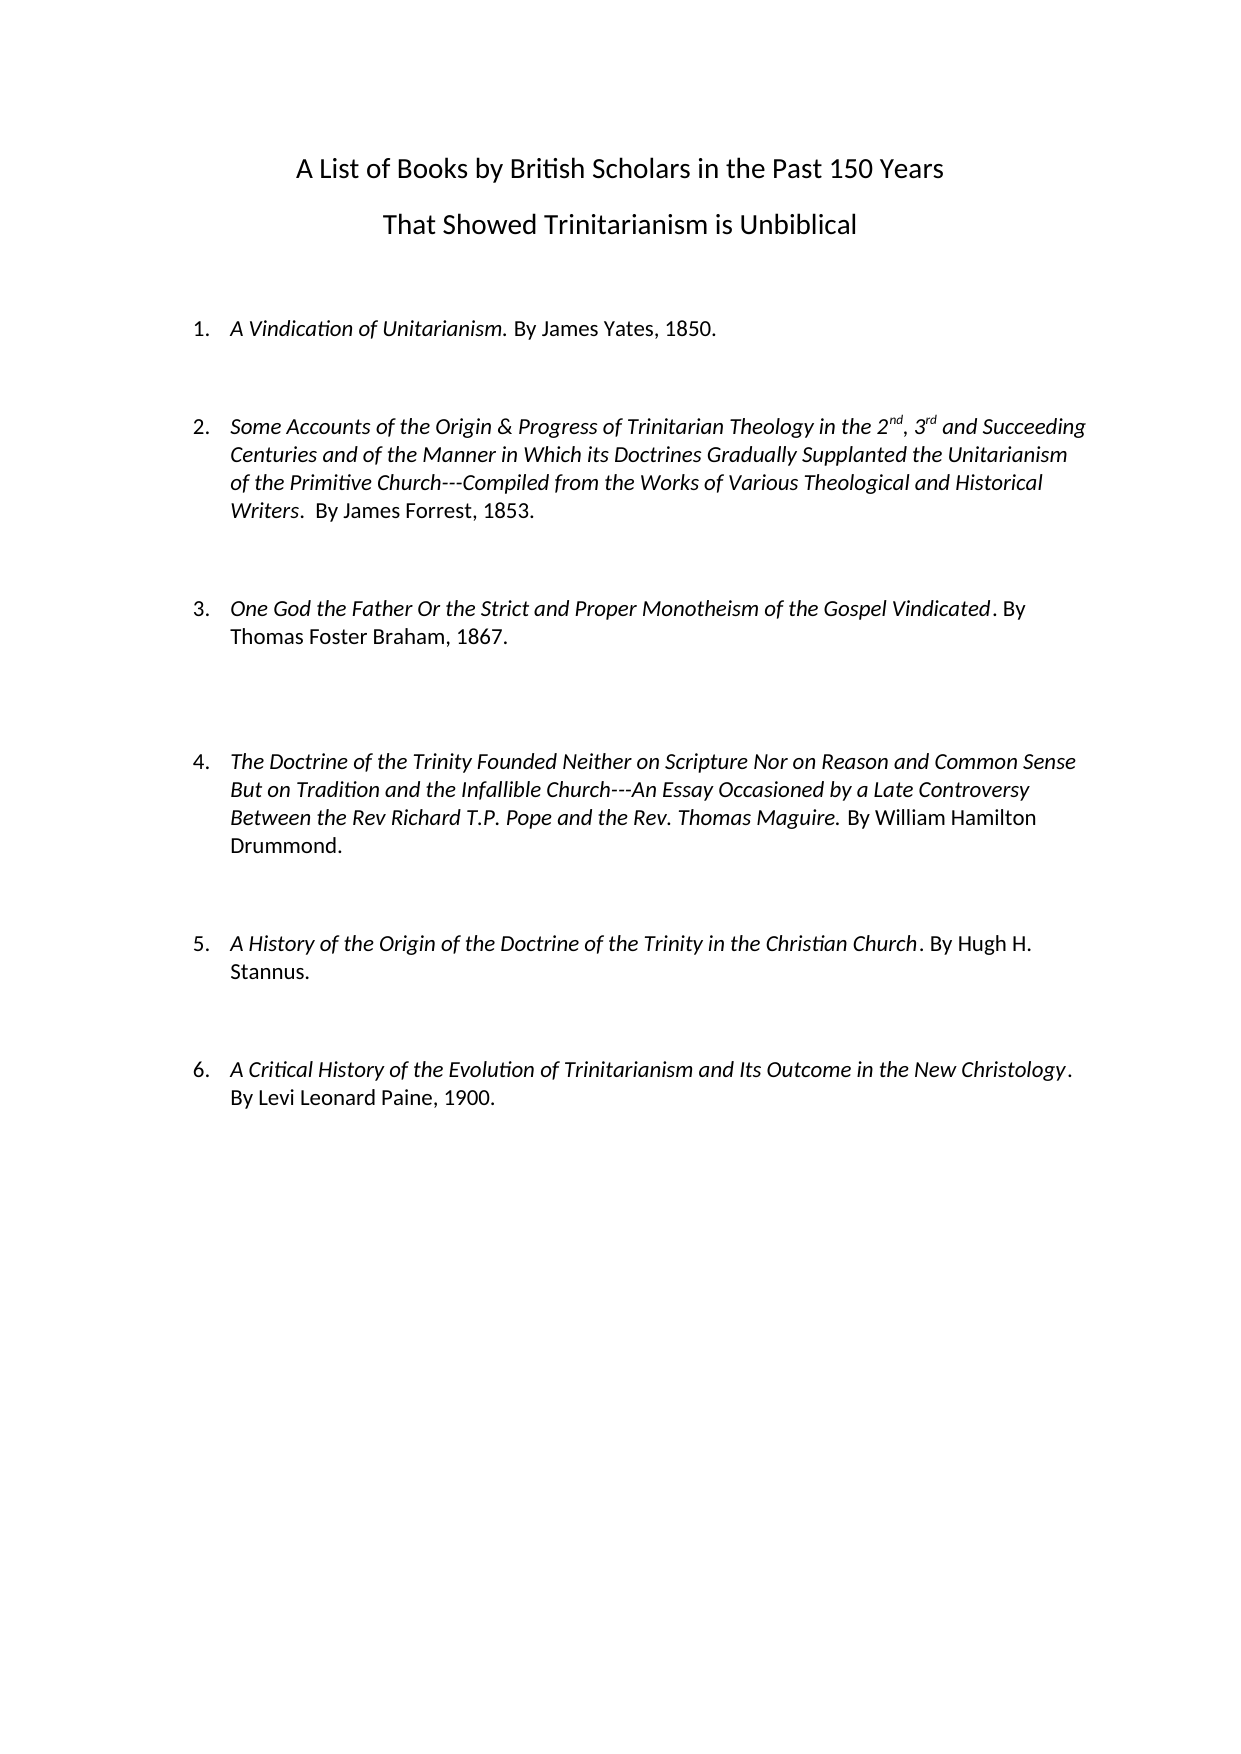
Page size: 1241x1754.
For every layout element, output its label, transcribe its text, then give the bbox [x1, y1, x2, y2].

list A History of the Origin of the Doctrine of the Trinity in the Christian Church. By Hugh H. Stannus. [193, 929, 1090, 985]
text That Showed Trinitarianism is Unbiblical [150, 206, 1090, 242]
text A List of Books by British Scholars in the Past 150 Years [150, 150, 1090, 186]
list The Doctrine of the Trinity Founded Neither on Scripture Nor on Reason and Common Sense But on Tradition and the Infallible Church---An Essay Occasioned by a Late Controversy Between the Rev Richard T.P. Pope and the Rev. Thomas Maguire. By William Hamilton Drummond. [193, 747, 1090, 859]
list A Vindication of Unitarianism. By James Yates, 1850. [193, 314, 1090, 342]
list A Critical History of the Evolution of Trinitarianism and Its Outcome in the New Christology. By Levi Leonard Paine, 1900. [193, 1055, 1090, 1111]
list One God the Father Or the Strict and Proper Monotheism of the Gospel Vindicated. By Thomas Foster Braham, 1867. [193, 594, 1090, 650]
list Some Accounts of the Origin & Progress of Trinitarian Theology in the 2nd, 3rd and Succeeding Centuries and of the Manner in Which its Doctrines Gradually Supplanted the Unitarianism of the Primitive Church---Compiled from the Works of Various Theological and Historical Writers. By James Forrest, 1853. [193, 412, 1090, 524]
